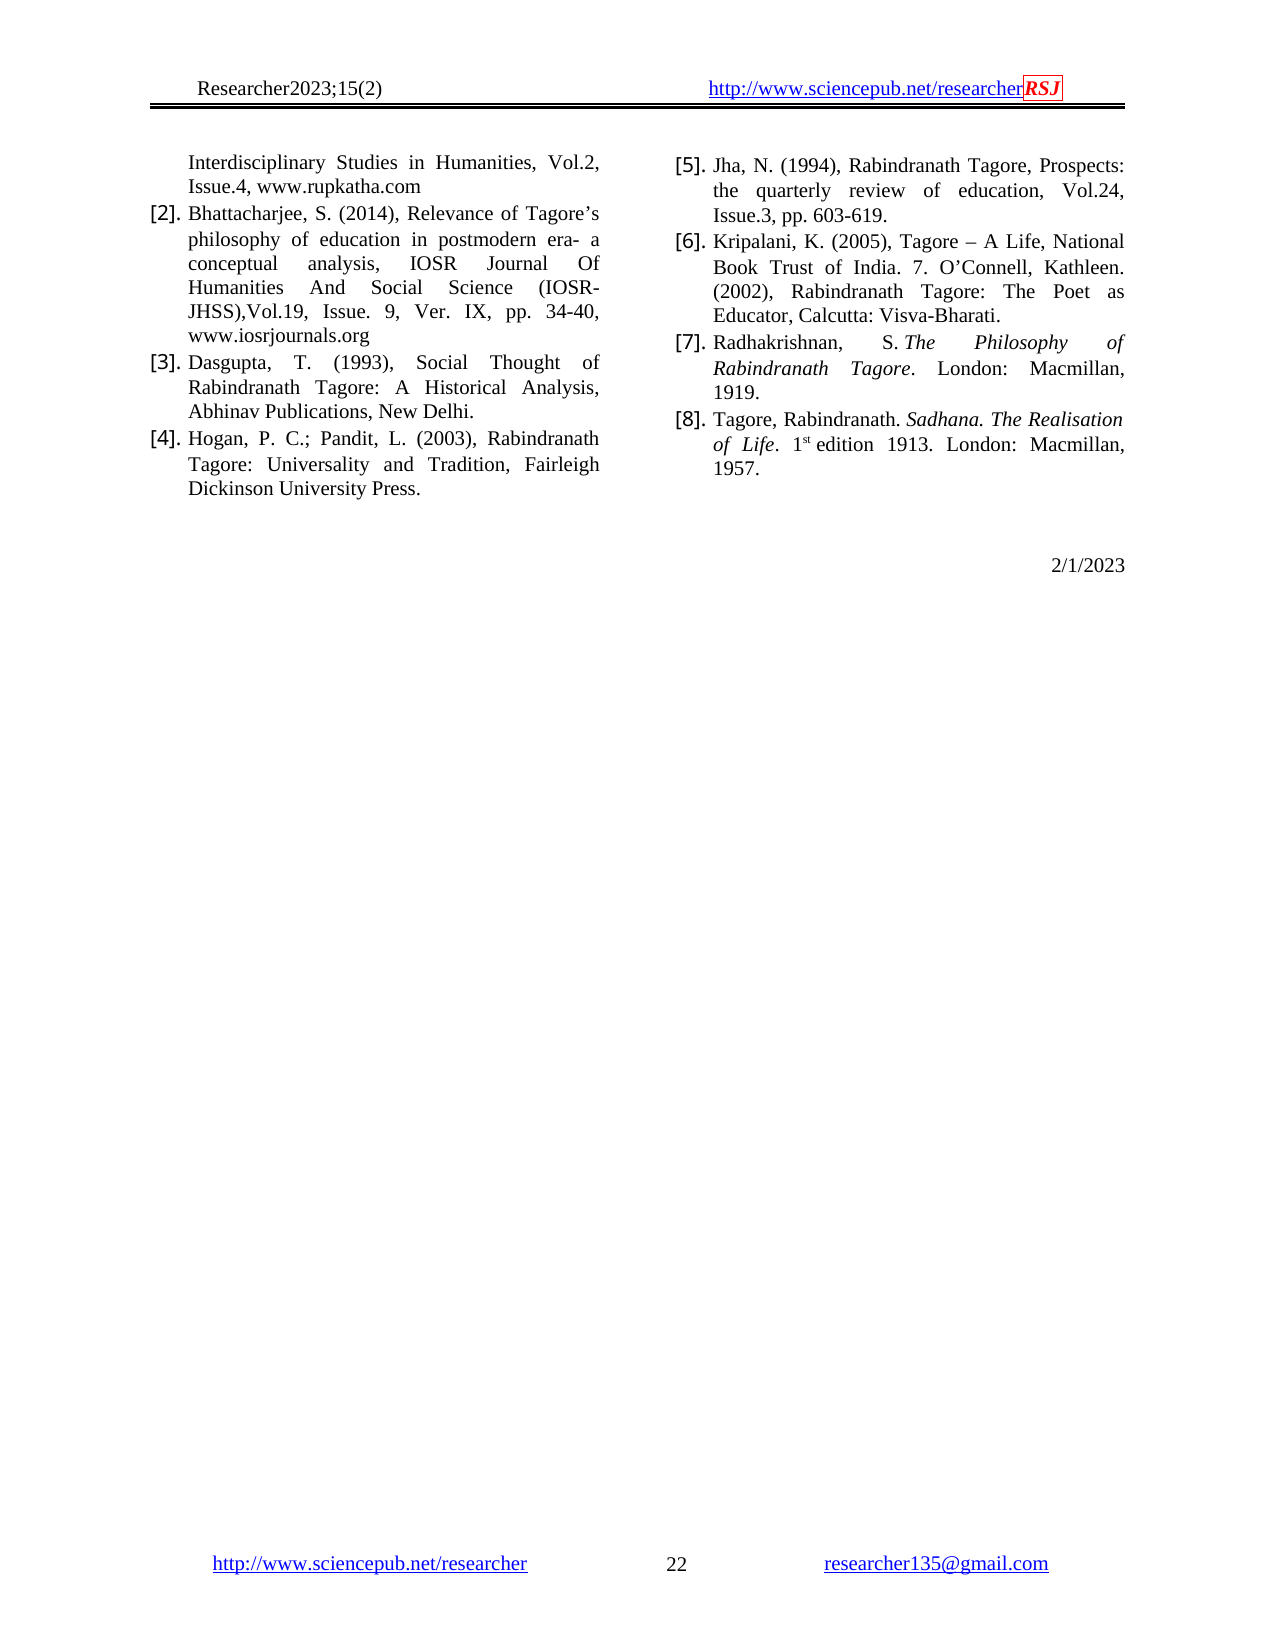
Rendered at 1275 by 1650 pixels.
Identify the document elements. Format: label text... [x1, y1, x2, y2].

list Radhakrishnan, S. The Philosophy of Rabindranath Tagore. London: Macmillan, 1919. [675, 327, 1125, 404]
text 2/1/2023 [150, 552, 1125, 577]
list Tagore, Rabindranath. Sadhana. The Realisation of Life. 1st edition 1913. London: Macmillan, 1957. [675, 404, 1125, 480]
list Hogan, P. C.; Pandit, L. (2003), Rabindranath Tagore: Universality and Tradition, Fairleigh Dickinson University Press. [150, 423, 600, 500]
list Bhattacharjee, S. (2014), Relevance of Tagore’s philosophy of education in postmodern era- a conceptual analysis, IOSR Journal Of Humanities And Social Science (IOSR-JHSS),Vol.19, Issue. 9, Ver. IX, pp. 34-40, www.iosrjournals.org [150, 198, 600, 347]
list Kripalani, K. (2005), Tagore – A Life, National Book Trust of India. 7. O’Connell, Kathleen. (2002), Rabindranath Tagore: The Poet as Educator, Calcutta: Visva-Bharati. [675, 227, 1125, 327]
list Dasgupta, T. (1993), Social Thought of Rabindranath Tagore: A Historical Analysis, Abhinav Publications, New Delhi. [150, 347, 600, 423]
list Jha, N. (1994), Rabindranath Tagore, Prospects: the quarterly review of education, Vol.24, Issue.3, pp. 603-619. [675, 150, 1125, 227]
